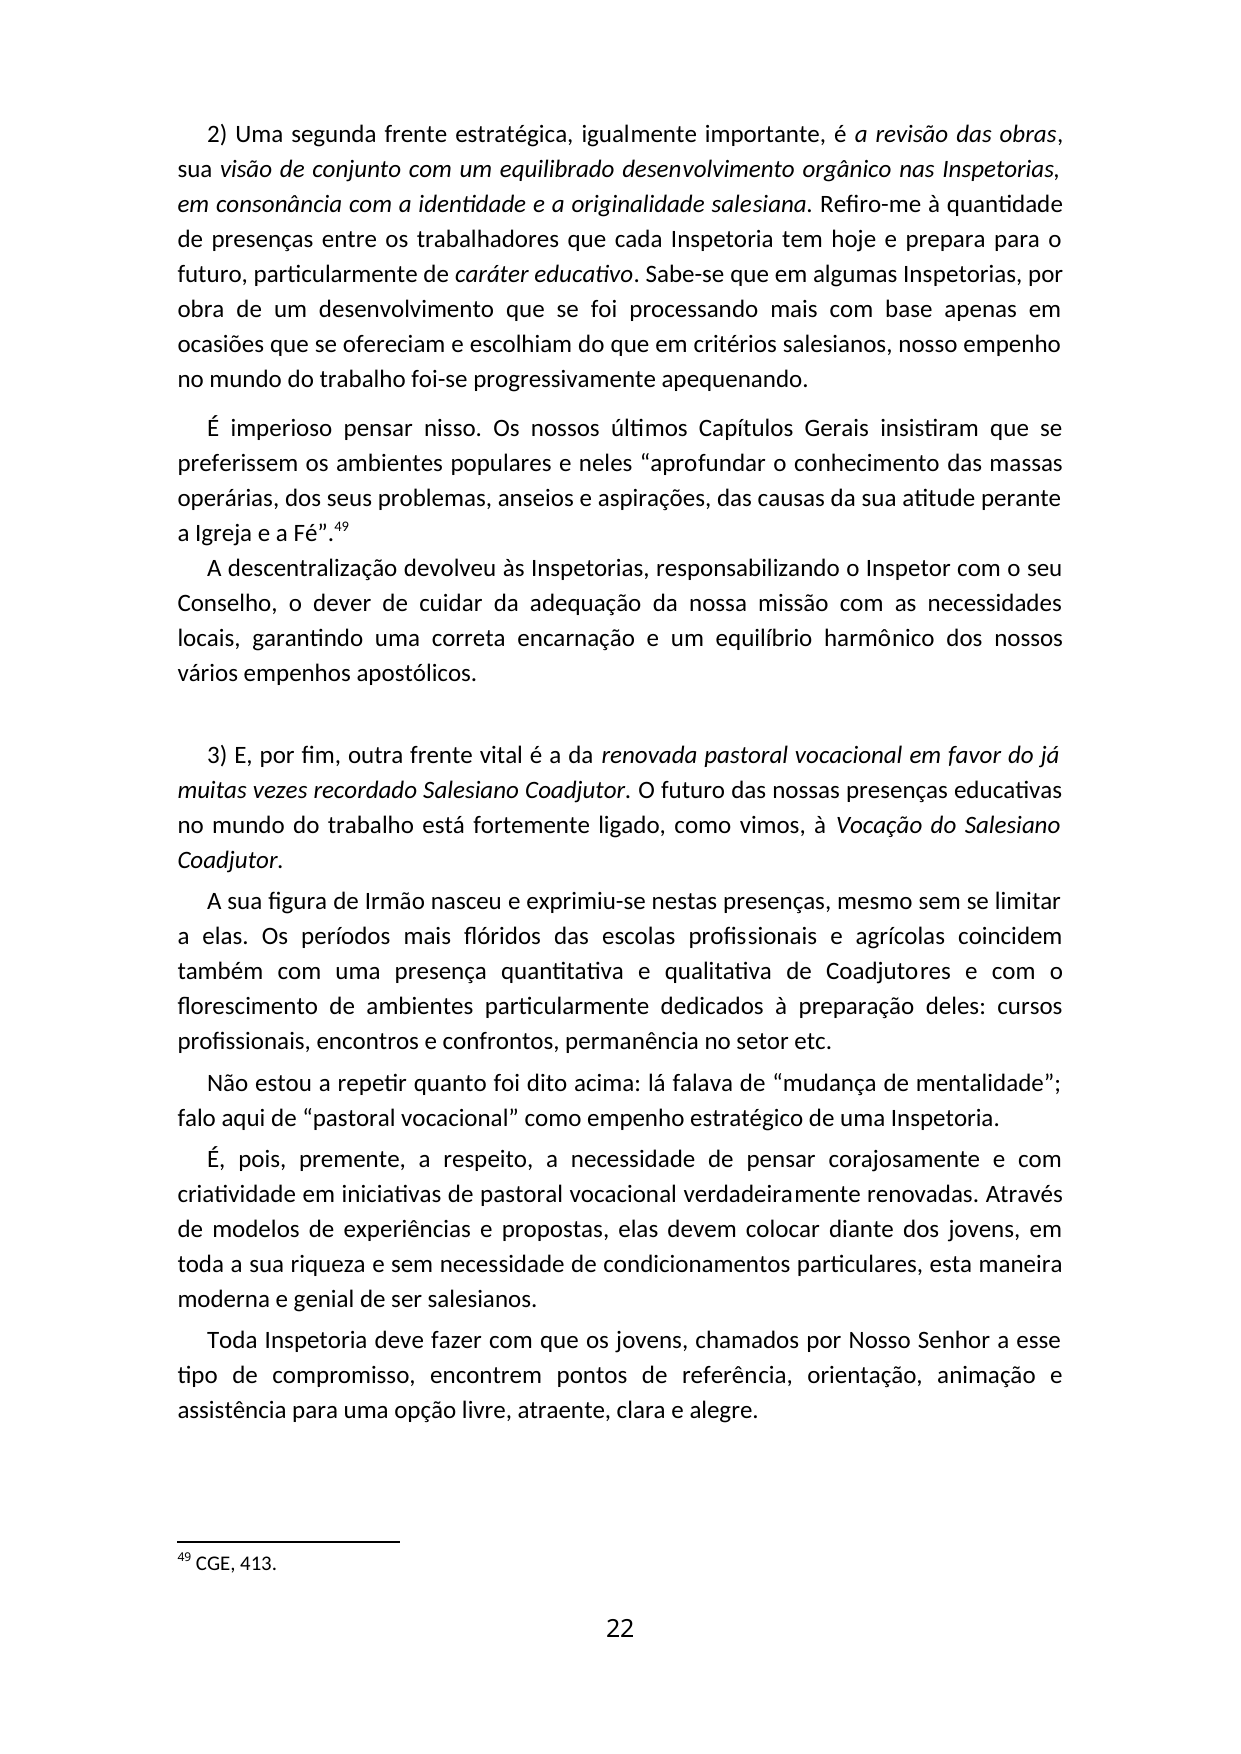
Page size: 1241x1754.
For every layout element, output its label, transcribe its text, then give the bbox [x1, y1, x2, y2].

text A sua figura de Irmão nasceu e exprimiu-se nestas presenças, mesmo sem se limitar a elas. Os períodos mais flóridos das escolas profissionais e agrícolas coincidem também com uma presença quantitativa e qualitativa de Coadjutores e com o florescimento de ambientes particularmente dedicados à preparação deles: cursos profissionais, encontros e confrontos, permanência no setor etc. [177, 885, 1063, 1056]
text A descentralização devolveu às Inspetorias, responsabilizando o Inspetor com o seu Conselho, o dever de cuidar da adequação da nossa missão com as necessidades locais, garantindo uma correta encarnação e um equilíbrio harmônico dos nossos vários empenhos apostólicos. [177, 552, 1063, 687]
text É imperioso pensar nisso. Os nossos últimos Capítulos Gerais insistiram que se preferissem os ambientes populares e neles “aprofundar o conhecimento das massas operárias, dos seus problemas, anseios e aspirações, das causas da sua atitude perante a Igreja e a Fé”. [177, 412, 1063, 547]
text 3) E, por fim, outra frente vital é a da renovada pastoral vocacional em favor do já muitas vezes recordado Salesiano Coadjutor. O futuro das nossas presenças educativas no mundo do trabalho está fortemente ligado, como vimos, à Vocação do Salesiano Coadjutor. [177, 739, 1063, 875]
text 2) Uma segunda frente estratégica, igualmente importante, é a revisão das obras, sua visão de conjunto com um equilibrado desenvolvimento orgânico nas Inspetorias, em consonância com a identidade e a originalidade salesiana. Refiro-me à quantidade de presenças entre os trabalhadores que cada Inspetoria tem hoje e prepara para o futuro, particularmente de caráter educativo. Sabe-se que em algumas Inspetorias, por obra de um desenvolvimento que se foi processando mais com base apenas em ocasiões que se ofereciam e escolhiam do que em critérios salesianos, nosso empenho no mundo do trabalho foi-se progressivamente apequenando. [177, 118, 1063, 394]
text É, pois, premente, a respeito, a necessidade de pensar corajosamente e com criatividade em iniciativas de pastoral vocacional verdadeiramente renovadas. Através de modelos de experiências e propostas, elas devem colocar diante dos jovens, em toda a sua riqueza e sem necessidade de condicionamentos particulares, esta maneira moderna e genial de ser salesianos. [177, 1143, 1063, 1313]
text Não estou a repetir quanto foi dito acima: lá falava de “mudança de mentalidade”; falo aqui de “pastoral vocacional” como empenho estratégico de uma Inspetoria. [177, 1067, 1063, 1132]
text Toda Inspetoria deve fazer com que os jovens, chamados por Nosso Senhor a esse tipo de compromisso, encontrem pontos de referência, orientação, animação e assistência para uma opção livre, atraente, clara e alegre. [177, 1324, 1063, 1425]
